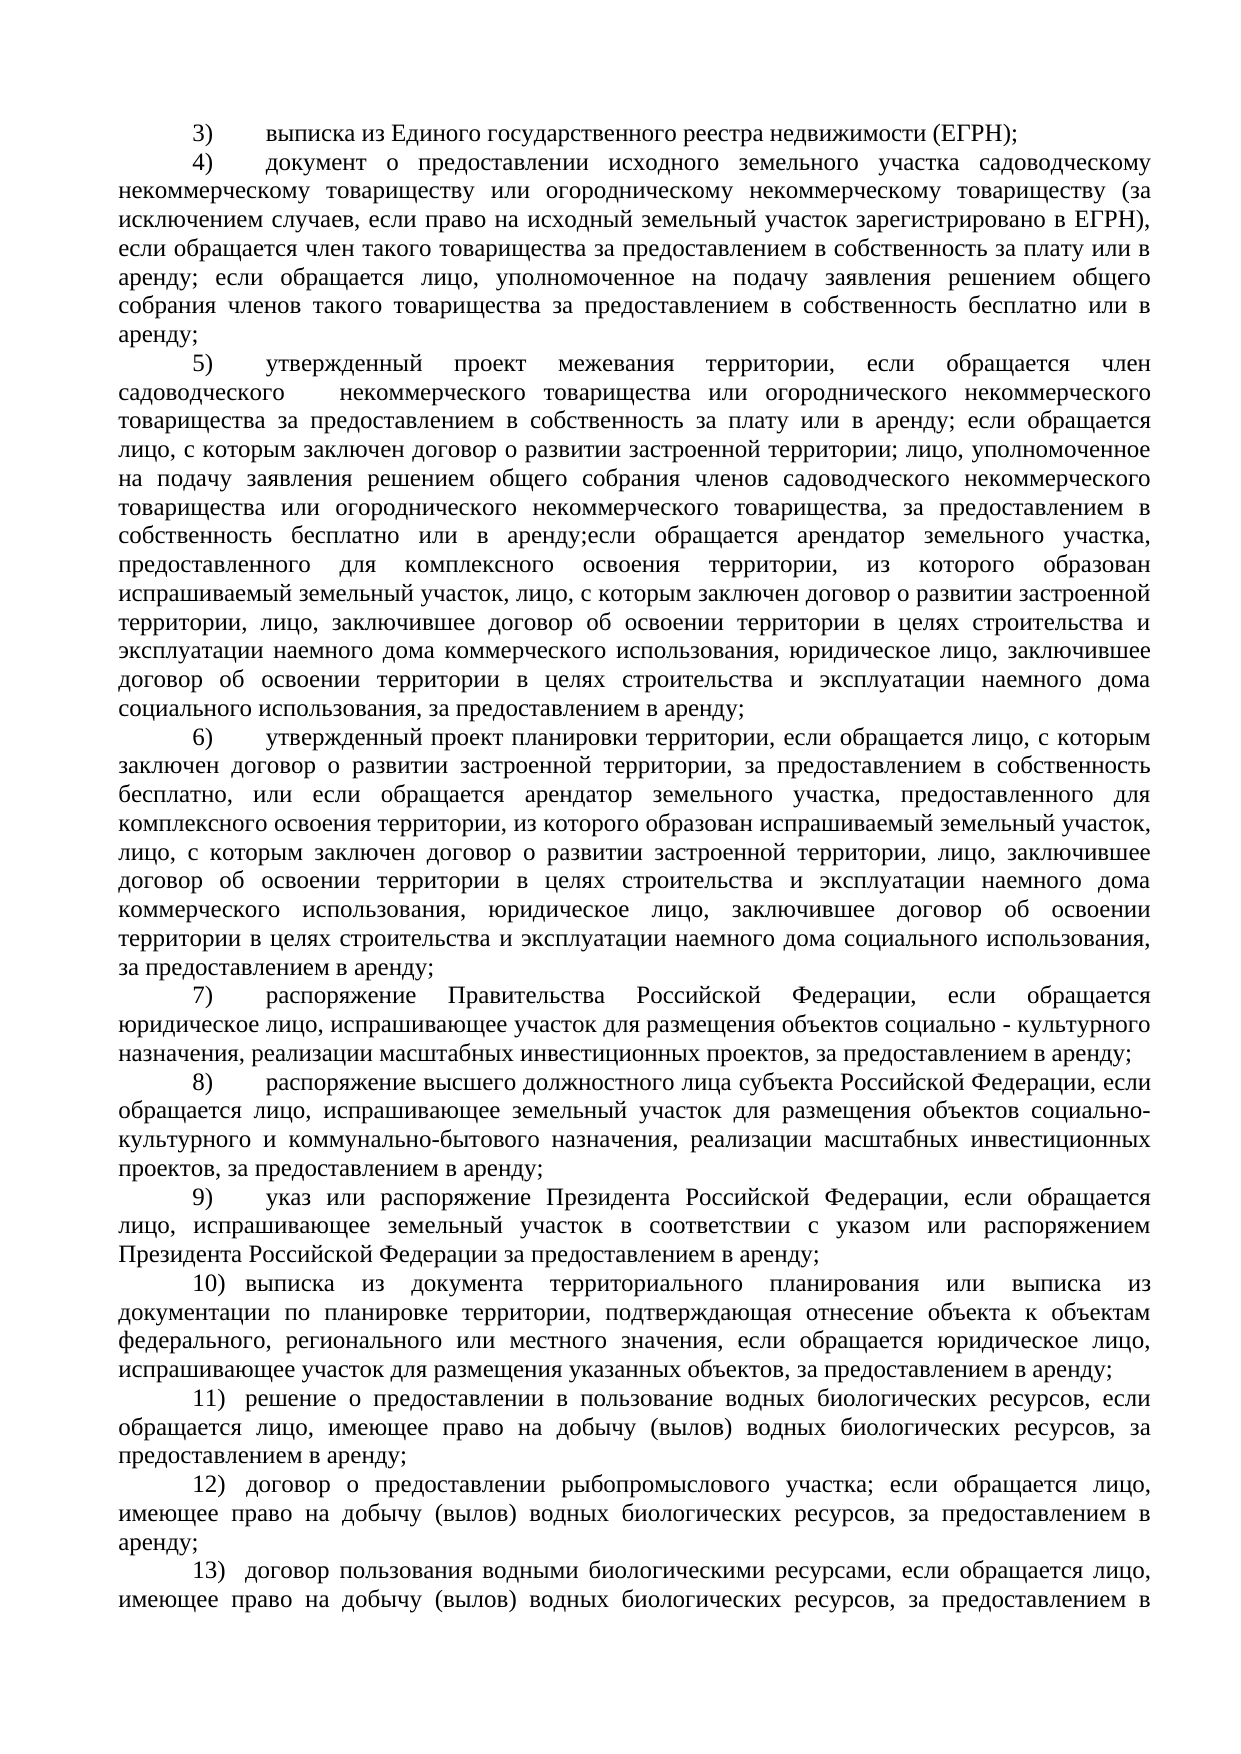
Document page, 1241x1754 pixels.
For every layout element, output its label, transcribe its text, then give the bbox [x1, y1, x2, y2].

list утвержденный проект планировки территории, если обращается лицо, с которым заключен договор о развитии застроенной территории, за предоставлением в собственность бесплатно, или если обращается арендатор земельного участка, предоставленного для комплексного освоения территории, из которого образован испрашиваемый земельный участок, лицо, с которым заключен договор о развитии застроенной территории, лицо, заключившее договор об освоении территории в целях строительства и эксплуатации наемного дома коммерческого использования, юридическое лицо, заключившее договор об освоении территории в целях строительства и эксплуатации наемного дома социального использования, за предоставлением в аренду; [118, 722, 1152, 981]
list документ о предоставлении исходного земельного участка садоводческому некоммерческому товариществу или огородническому некоммерческому товариществу (за исключением случаев, если право на исходный земельный участок зарегистрировано в ЕГРН), если обращается член такого товарищества за предоставлением в собственность за плату или в аренду; если обращается лицо, уполномоченное на подачу заявления решением общего собрания членов такого товарищества за предоставлением в собственность бесплатно или в аренду; [118, 147, 1152, 348]
list выписка из Единого государственного реестра недвижимости (ЕГРН); [118, 118, 1152, 147]
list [118, 1556, 1152, 1613]
list выписка из документа территориального планирования или выписка из документации по планировке территории, подтверждающая отнесение объекта к объектам федерального, регионального или местного значения, если обращается юридическое лицо, испрашивающее участок для размещения указанных объектов, за предоставлением в аренду; [118, 1268, 1152, 1383]
list распоряжение Правительства Российской Федерации, если обращается юридическое лицо, испрашивающее участок для размещения объектов социально - культурного назначения, реализации масштабных инвестиционных проектов, за предоставлением в аренду; [118, 981, 1152, 1067]
list указ или распоряжение Президента Российской Федерации, если обращается лицо, испрашивающее земельный участок в соответствии с указом или распоряжением Президента Российской Федерации за предоставлением в аренду; [118, 1182, 1152, 1268]
list решение о предоставлении в пользование водных биологических ресурсов, если обращается лицо, имеющее право на добычу (вылов) водных биологических ресурсов, за предоставлением в аренду; [118, 1383, 1152, 1469]
list распоряжение высшего должностного лица субъекта Российской Федерации, если обращается лицо, испрашивающее земельный участок для размещения объектов социально-культурного и коммунально-бытового назначения, реализации масштабных инвестиционных проектов, за предоставлением в аренду; [118, 1067, 1152, 1182]
list договор о предоставлении рыбопромыслового участка; если обращается лицо, имеющее право на добычу (вылов) водных биологических ресурсов, за предоставлением в аренду; [118, 1469, 1152, 1556]
list утвержденный проект межевания территории, если обращается член садоводческого некоммерческого товарищества или огороднического некоммерческого товарищества за предоставлением в собственность за плату или в аренду; если обращается лицо, с которым заключен договор о развитии застроенной территории; лицо, уполномоченное на подачу заявления решением общего собрания членов садоводческого некоммерческого товарищества или огороднического некоммерческого товарищества, за предоставлением в собственность бесплатно или в аренду;если обращается арендатор земельного участка, предоставленного для комплексного освоения территории, из которого образован испрашиваемый земельный участок, лицо, с которым заключен договор о развитии застроенной территории, лицо, заключившее договор об освоении территории в целях строительства и эксплуатации наемного дома коммерческого использования, юридическое лицо, заключившее договор об освоении территории в целях строительства и эксплуатации наемного дома социального использования, за предоставлением в аренду; [118, 348, 1152, 722]
